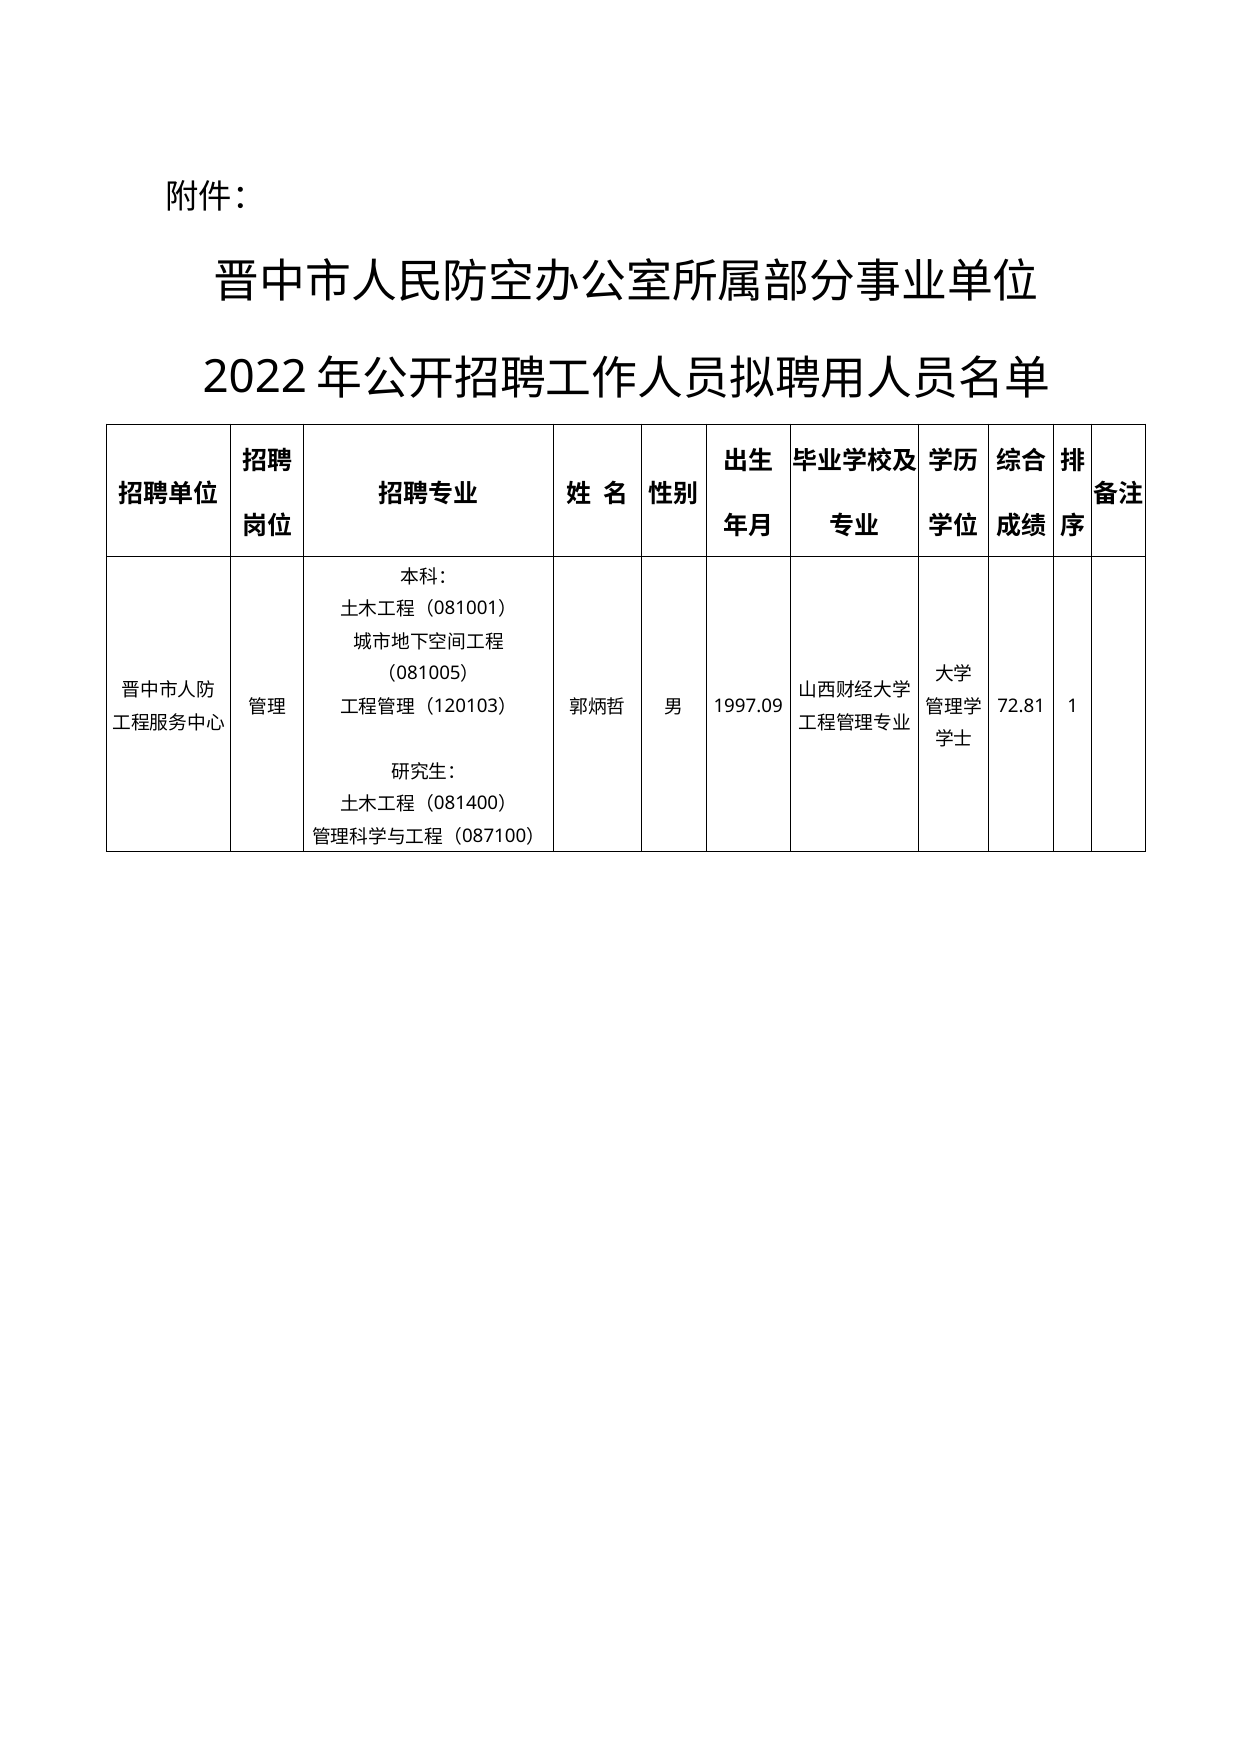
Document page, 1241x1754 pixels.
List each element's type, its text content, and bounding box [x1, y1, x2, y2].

table_cell 备注 [1092, 425, 1145, 556]
table_cell 招聘专业 [304, 425, 553, 556]
table_cell 综合成绩 [989, 425, 1053, 556]
table_cell 出生 年月 [707, 425, 790, 556]
table_cell 1997.09 [707, 557, 790, 851]
table_cell 毕业学校及专业 [791, 425, 918, 556]
table_cell 招聘单位 [107, 425, 230, 556]
text 附件： [165, 162, 1087, 227]
table_cell [1092, 557, 1145, 851]
table_cell 本科： 土木工程（081001） 城市地下空间工程（081005） 工程管理（120103） 研究生： 土木工程（081400） 管理科学与工程（087100） [304, 557, 553, 851]
table_cell 姓 名 [554, 425, 641, 556]
table_cell 男 [642, 557, 706, 851]
table_cell 排 序 [1054, 425, 1091, 556]
table_cell 1 [1054, 557, 1091, 851]
table_header 晋中市人民防空办公室所属部分事业单位 2022年公开招聘工作人员拟聘用人员名单 [106, 227, 1146, 423]
table_cell 晋中市人防 工程服务中心 [107, 557, 230, 851]
table_cell 招聘岗位 [231, 425, 303, 556]
table_cell 学历学位 [919, 425, 988, 556]
table_cell 管理 [231, 557, 303, 851]
table_cell 山西财经大学工程管理专业 [791, 557, 918, 851]
table_cell 郭炳哲 [554, 557, 641, 851]
table_cell 性别 [642, 425, 706, 556]
table_cell 大学 管理学 学士 [919, 557, 988, 851]
table_cell 72.81 [989, 557, 1053, 851]
